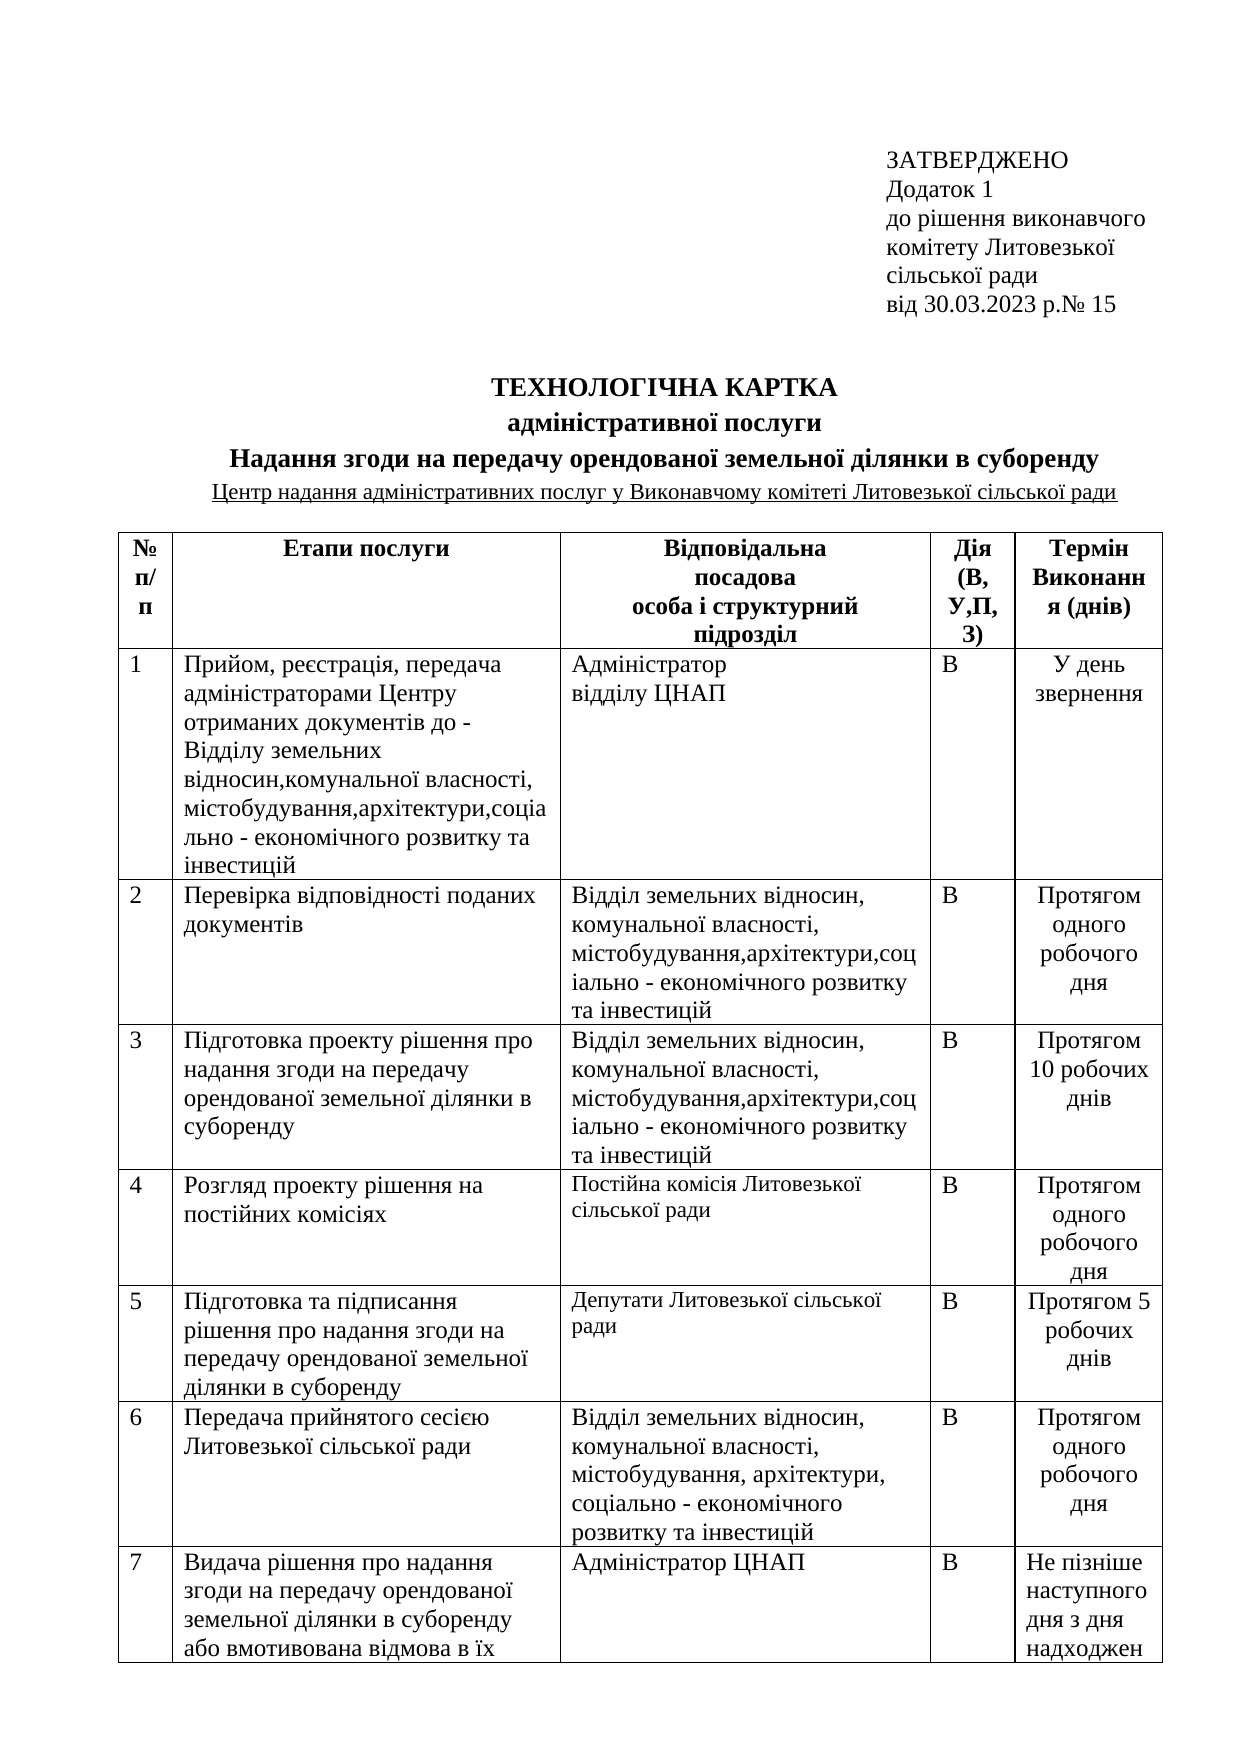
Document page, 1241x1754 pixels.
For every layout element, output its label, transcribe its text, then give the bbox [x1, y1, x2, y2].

table_cell Протягом одного робочого дня [1016, 880, 1162, 1024]
table_cell 4 [119, 1170, 172, 1285]
table_cell Адміністратор відділу ЦНАП [561, 649, 930, 879]
table_cell В [931, 1025, 1014, 1169]
text ТЕХНОЛОГІЧНА КАРТКА [177, 371, 1152, 402]
table_cell 1 [119, 649, 172, 879]
table_cell Протягом одного робочого дня [1016, 1402, 1162, 1546]
table_cell 6 [119, 1402, 172, 1546]
table_cell Перевірка відповідності поданих документів [173, 880, 560, 1024]
table_cell В [931, 1402, 1014, 1546]
table_cell Протягом одного робочого дня [1016, 1170, 1162, 1285]
text адміністративної послуги [177, 407, 1152, 438]
table_header Відповідальна посадова особа і структурний підрозділ [561, 533, 930, 648]
table_cell Протягом 5 робочих днів [1016, 1286, 1162, 1401]
table_header Дія (В, У,П, З) [931, 533, 1014, 648]
table_cell Протягом 10 робочих днів [1016, 1025, 1162, 1169]
table_cell Депутати Литовезької сільської ради [561, 1286, 930, 1401]
table_cell Розгляд проекту рішення на постійних комісіях [173, 1170, 560, 1285]
table_cell Відділ земельних відносин, комунальної власності, містобудування,архітектури,соціально - економічного розвитку та інвестицій [561, 1025, 930, 1169]
table_cell 3 [119, 1025, 172, 1169]
table_cell У день звернення [1016, 649, 1162, 879]
table_cell В [931, 1170, 1014, 1285]
table_cell Передача прийнятого сесією Литовезької сільської ради [173, 1402, 560, 1546]
text Надання згоди на передачу орендованої земельної ділянки в суборенду [177, 442, 1152, 473]
table_header № п/п [119, 533, 172, 648]
table_header Термін Виконання (днів) [1016, 533, 1162, 648]
table_cell 2 [119, 880, 172, 1024]
table_cell Відділ земельних відносин, комунальної власності, містобудування,архітектури,соціально - економічного розвитку та інвестицій [561, 880, 930, 1024]
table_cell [1016, 1547, 1162, 1662]
table_cell Адміністратор ЦНАП [561, 1547, 930, 1662]
text ЗАТВЕРДЖЕНО [812, 145, 1152, 174]
table_cell Постійна комісія Литовезької сільської ради [561, 1170, 930, 1285]
table_cell В [931, 649, 1014, 879]
table_cell 7 [119, 1547, 172, 1662]
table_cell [173, 1547, 560, 1662]
table_cell Підготовка проекту рішення про надання згоди на передачу орендованої земельної ділянки в суборенду [173, 1025, 560, 1169]
table_header Етапи послуги [173, 533, 560, 648]
table_cell Прийом, реєстрація, передача адміністраторами Центру отриманих документів до - Відділу земельних відносин,комунальної власності, містобудування,архітектури,соціально - економічного розвитку та інвестицій [173, 649, 560, 879]
text до рішення виконавчого комітету Литовезької сільської ради від 30.03.2023 р.№ 15 [886, 203, 1152, 318]
table_cell В [931, 880, 1014, 1024]
text Додаток 1 [886, 174, 1152, 203]
table_cell 5 [119, 1286, 172, 1401]
table_cell Відділ земельних відносин, комунальної власності, містобудування, архітектури, соціально - економічного розвитку та інвестицій [561, 1402, 930, 1546]
table_cell В [931, 1286, 1014, 1401]
table_cell Підготовка та підписання рішення про надання згоди на передачу орендованої земельної ділянки в суборенду [173, 1286, 560, 1401]
table_cell В [931, 1547, 1014, 1662]
text Центр надання адміністративних послуг у Виконавчому комітеті Литовезької сільської ради [177, 478, 1152, 504]
